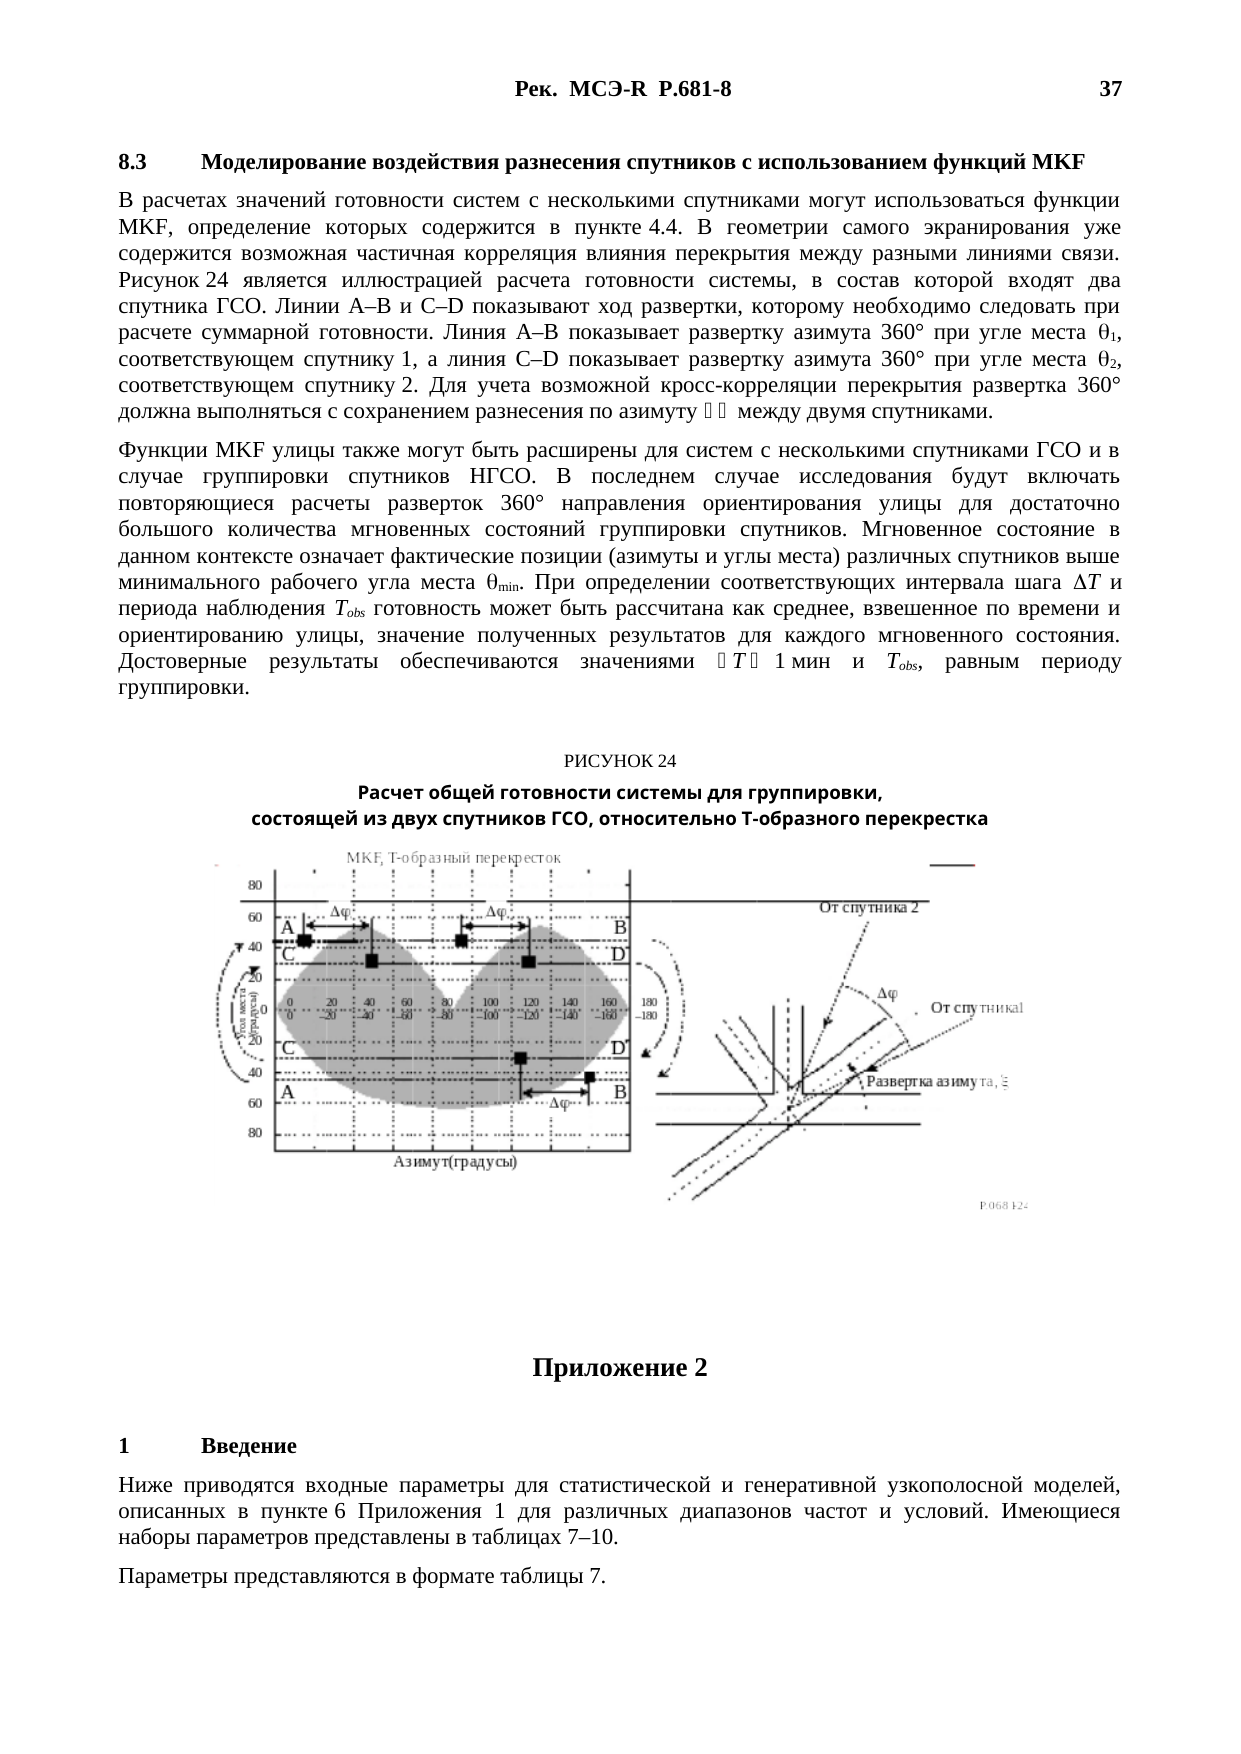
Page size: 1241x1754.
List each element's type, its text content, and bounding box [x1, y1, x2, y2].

subtitle 8.3 Моделирование воздействия разнесения спутников с использованием функций MKF [118, 148, 1122, 174]
text РИСУНОК 24 [118, 750, 1122, 771]
title Приложение 2 [118, 1351, 1122, 1382]
text Параметры представляются в формате таблицы 7. [118, 1562, 1122, 1588]
subtitle 1 Введение [118, 1432, 1122, 1458]
text Ниже приводятся входные параметры для статистической и генеративной узкополосной моделей, описанных в пункте 6 Приложения 1 для различных диапазонов частот и условий. Имеющиеся наборы параметров представлены в таблицах 7–10. [118, 1471, 1122, 1550]
text В расчетах значений готовности систем с несколькими спутниками могут использоваться функции MKF, определение которых содержится в пункте 4.4. В геометрии самого экранирования уже содержится возможная частичная корреляция влияния перекрытия между разными линиями связи. Рисунок 24 является иллюстрацией расчета готовности системы, в состав которой входят два спутника ГСО. Линии A–B и C–D показывают ход развертки, которому необходимо следовать при расчете суммарной готовности. Линия A–B показывает развертку азимута 360° при угле места 1, соответствующем спутнику 1, а линия C–D показывает развертку азимута 360° при угле места 2, соответствующем спутнику 2. Для учета возможной кросс-корреляции перекрытия развертка 360° должна выполняться с сохранением разнесения по азимуту  между двумя спутниками. [118, 187, 1122, 424]
title Расчет общей готовности системы для группировки, состоящей из двух спутников ГСО, относительно Т-образного перекрестка [118, 780, 1122, 831]
text Функции MKF улицы также могут быть расширены для систем с несколькими спутниками ГСО и в случае группировки спутников НГСО. В последнем случае исследования будут включать повторяющиеся расчеты разверток 360° направления ориентирования улицы для достаточно большого количества мгновенных состояний группировки спутников. Мгновенное состояние в данном контексте означает фактические позиции (азимуты и углы места) различных спутников выше минимального рабочего угла места min. При определении соответствующих интервала шага T и периода наблюдения Tobs готовность может быть рассчитана как среднее, взвешенное по времени и ориентированию улицы, значение полученных результатов для каждого мгновенного состояния. Достоверные результаты обеспечиваются значениями T  1 мин и Tobs, равным периоду группировки. [118, 436, 1122, 700]
